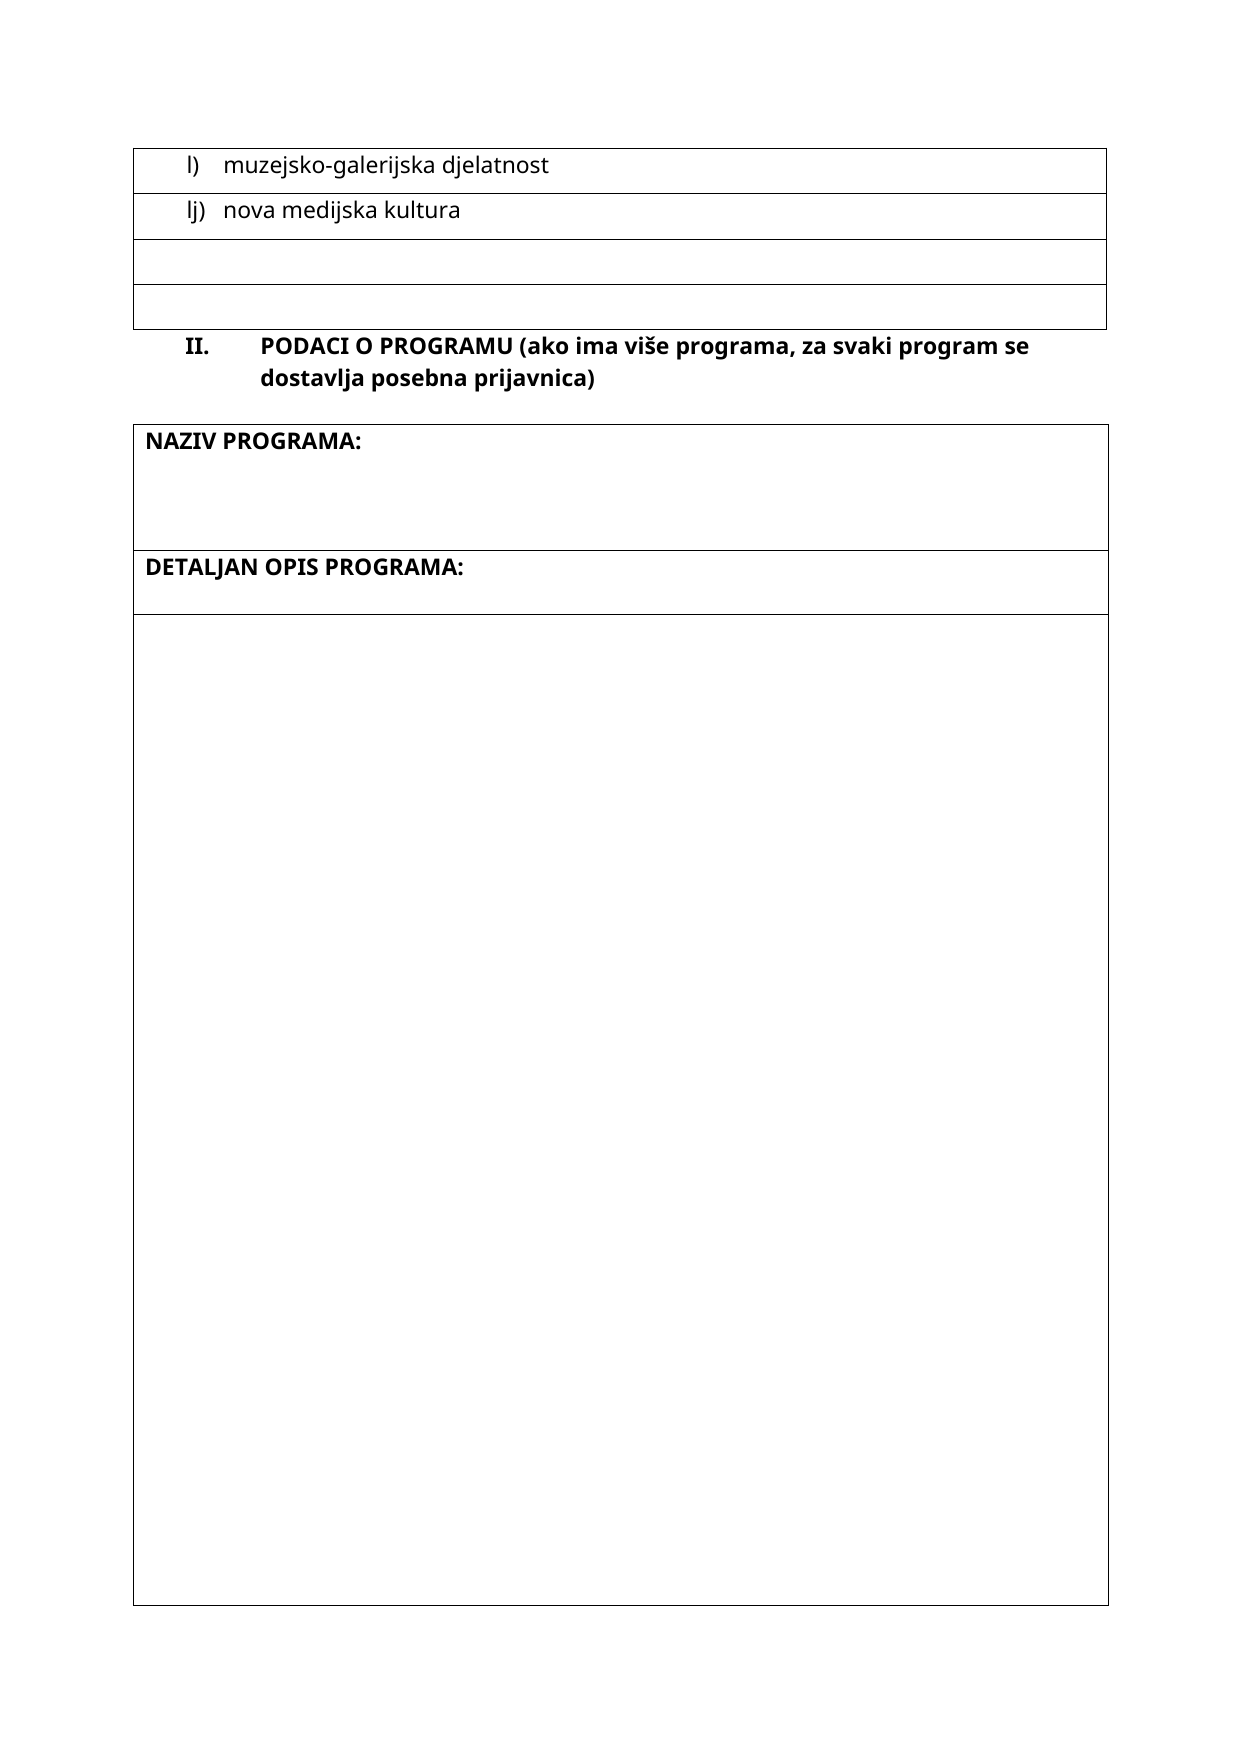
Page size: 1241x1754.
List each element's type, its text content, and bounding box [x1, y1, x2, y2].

table_cell lj) nova medijska kultura [134, 194, 1106, 238]
list PODACI O PROGRAMU (ako ima više programa, za svaki program se dostavlja posebna prijavnica) [185, 330, 1093, 393]
table_cell DETALJAN OPIS PROGRAMA: [134, 551, 1108, 614]
table_header NAZIV PROGRAMA: [134, 425, 1108, 550]
table_cell [134, 615, 1108, 1605]
table_cell l) muzejsko-galerijska djelatnost [134, 149, 1106, 193]
table_cell [134, 240, 1106, 284]
table_cell [134, 285, 1106, 329]
